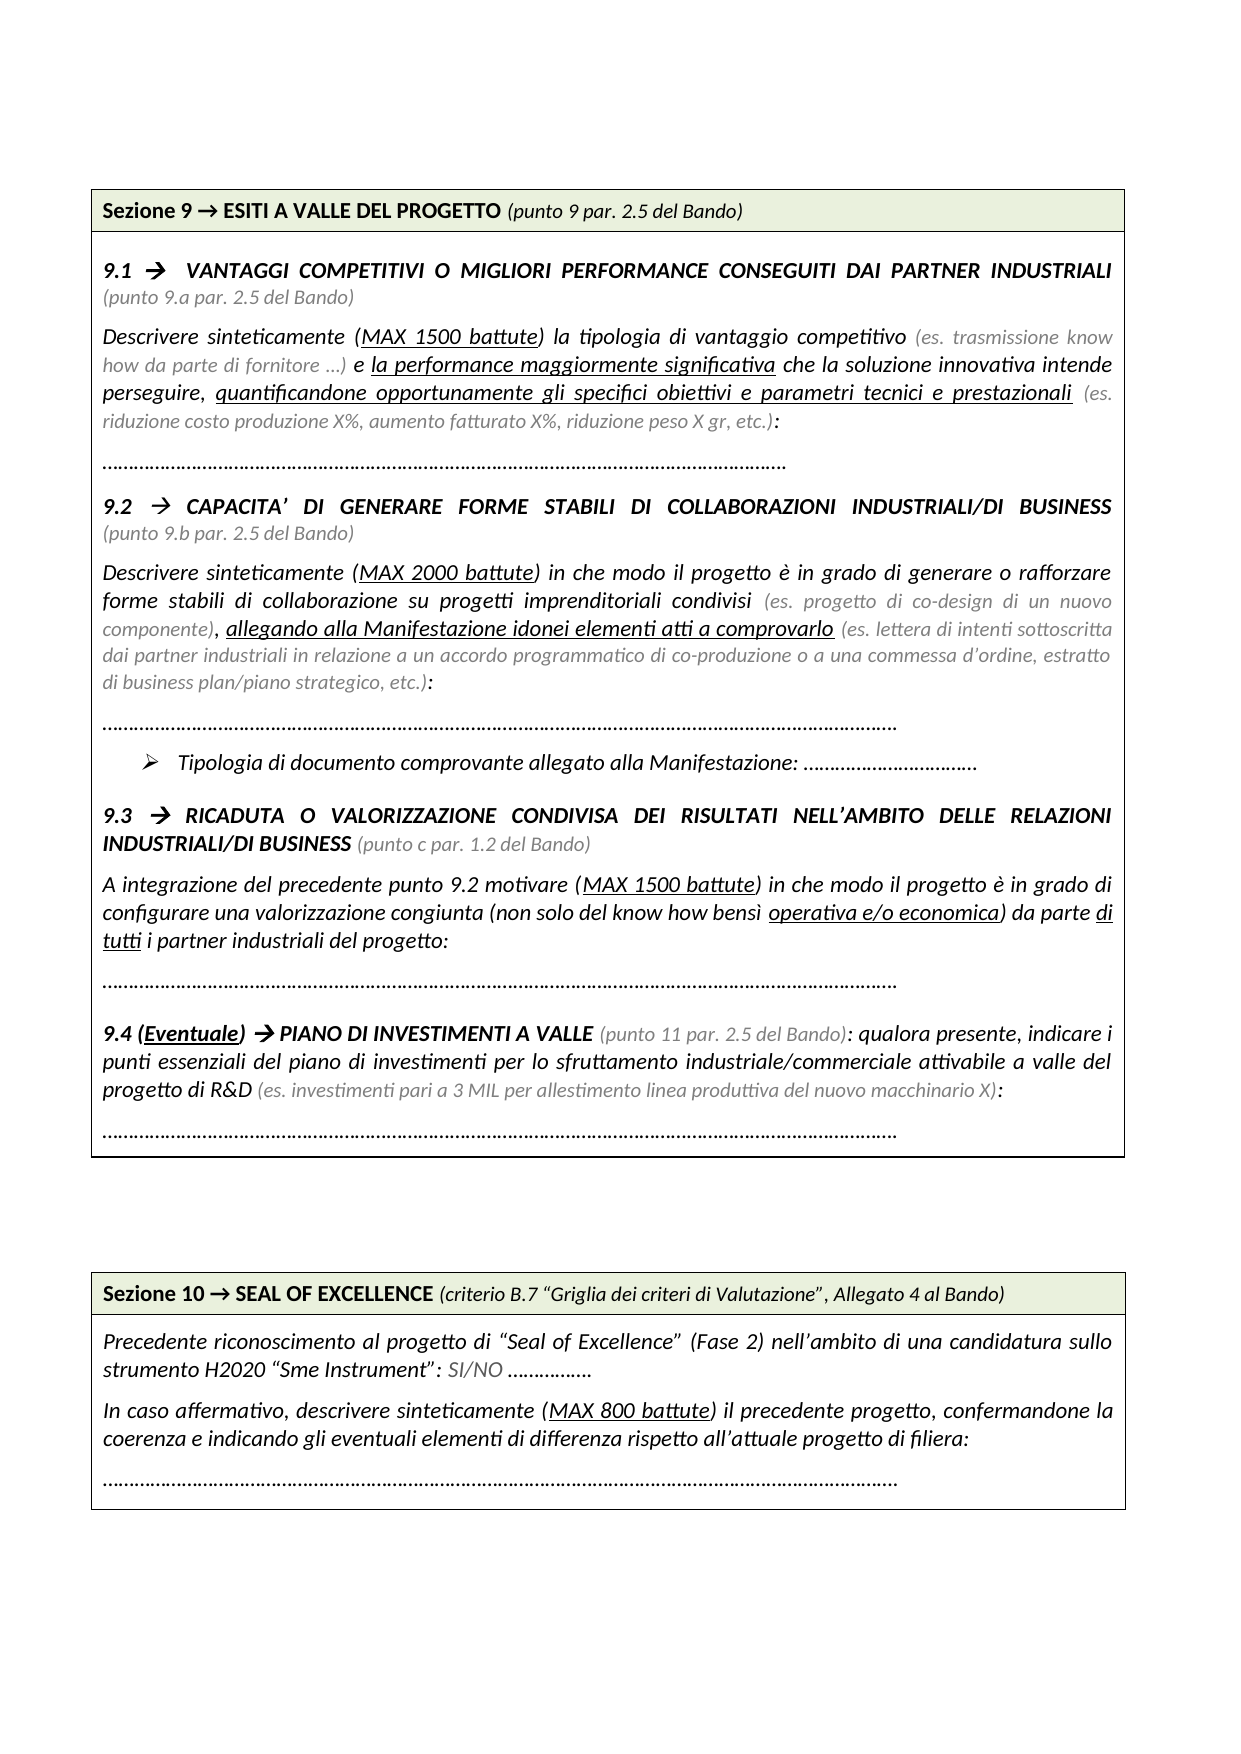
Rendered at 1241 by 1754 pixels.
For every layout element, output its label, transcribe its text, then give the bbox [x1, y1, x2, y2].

table_header Sezione 9 → ESITI A VALLE DEL PROGETTO (punto 9 par. 2.5 del Bando) [92, 190, 1124, 231]
table_header Sezione 10 → SEAL OF EXCELLENCE (criterio B.7 “Griglia dei criteri di Valutazione”, Allegato 4 al Bando) [92, 1273, 1125, 1314]
table_cell Precedente riconoscimento al progetto di “Seal of Excellence” (Fase 2) nell’ambito di una candidatura sullo strumento H2020 “Sme Instrument”: SI/NO ……………. In caso affermativo, descrivere sinteticamente (MAX 800 battute) il precedente progetto, confermandone la coerenza e indicando gli eventuali elementi di differenza rispetto all’attuale progetto di filiera: ……………………………………………………………………………………………………………………………………. [92, 1315, 1125, 1509]
table_cell 9.1 VANTAGGI COMPETITIVI O MIGLIORI PERFORMANCE CONSEGUITI DAI PARTNER INDUSTRIALI (punto 9.a par. 2.5 del Bando) Descrivere sinteticamente (MAX 1500 battute) la tipologia di vantaggio competitivo (es. trasmissione know how da parte di fornitore …) e la performance maggiormente significativa che la soluzione innovativa intende perseguire, quantificandone opportunamente gli specifici obiettivi e parametri tecnici e prestazionali (es. riduzione costo produzione X%, aumento fatturato X%, riduzione peso X gr, etc.): …………………………………………………………………………………………………………………. 9.2 CAPACITA’ DI GENERARE FORME STABILI DI COLLABORAZIONI INDUSTRIALI/DI BUSINESS (punto 9.b par. 2.5 del Bando) Descrivere sinteticamente (MAX 2000 battute) in che modo il progetto è in grado di generare o rafforzare forme stabili di collaborazione su progetti imprenditoriali condivisi (es. progetto di co-design di un nuovo componente), allegando alla Manifestazione idonei elementi atti a comprovarlo (es. lettera di intenti sottoscritta dai partner industriali in relazione a un accordo programmatico di co-produzione o a una commessa d’ordine, estratto di business plan/piano strategico, etc.): ……………………………………………………………………………………………………………………………………. Tipologia di documento comprovante allegato alla Manifestazione: …………………………… 9.3 RICADUTA O VALORIZZAZIONE CONDIVISA DEI RISULTATI NELL’AMBITO DELLE RELAZIONI INDUSTRIALI/DI BUSINESS (punto c par. 1.2 del Bando) A integrazione del precedente punto 9.2 motivare (MAX 1500 battute) in che modo il progetto è in grado di configurare una valorizzazione congiunta (non solo del know how bensì operativa e/o economica) da parte di tutti i partner industriali del progetto: ……………………………………………………………………………………………………………………………………. 9.4 (Eventuale) PIANO DI INVESTIMENTI A VALLE (punto 11 par. 2.5 del Bando): qualora presente, indicare i punti essenziali del piano di investimenti per lo sfruttamento industriale/commerciale attivabile a valle del progetto di R&D (es. investimenti pari a 3 MIL per allestimento linea produttiva del nuovo macchinario X): ……………………………………………………………………………………………………………………………………. [92, 232, 1124, 1156]
